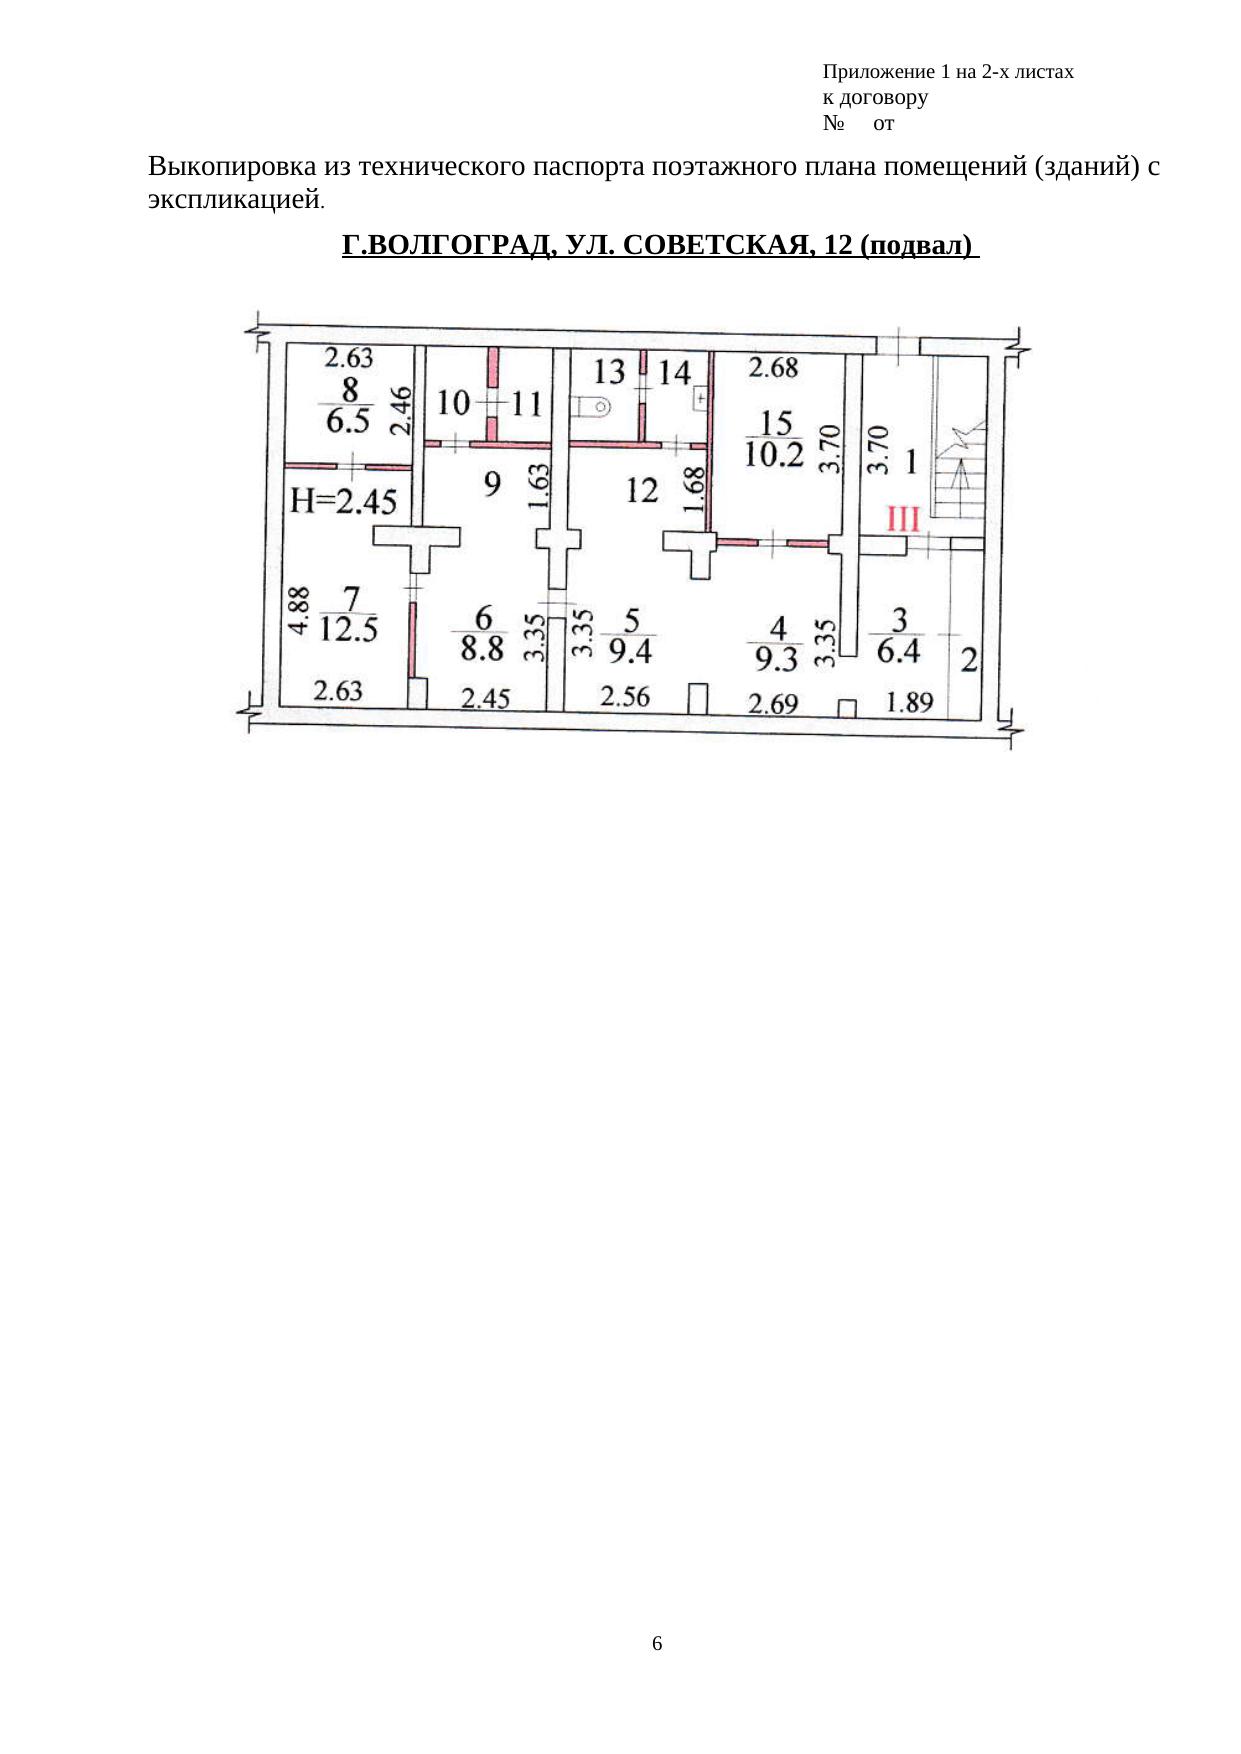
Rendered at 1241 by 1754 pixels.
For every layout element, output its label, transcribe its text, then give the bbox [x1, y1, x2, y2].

text Выкопировка из технического паспорта поэтажного плана помещений (зданий) с экспликацией. [148, 148, 1166, 215]
text № от [823, 109, 1166, 136]
text к договору [823, 83, 1166, 109]
text Приложение 1 на 2-х листах [823, 59, 1166, 83]
text Г.ВОЛГОГРАД, УЛ. СОВЕТСКАЯ, 12 (подвал) [148, 227, 1166, 260]
